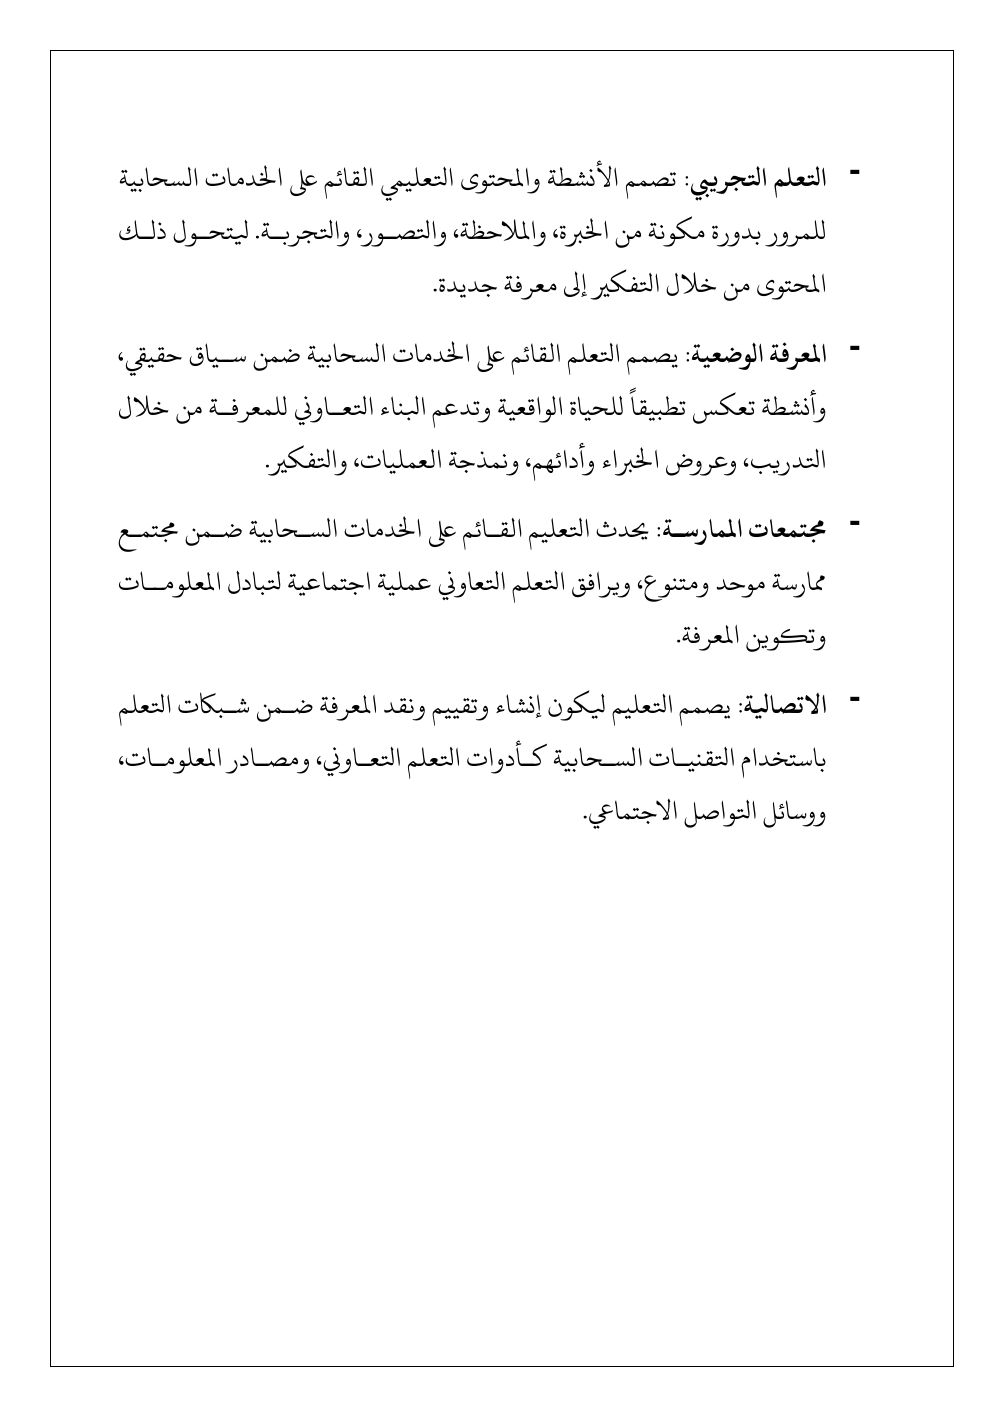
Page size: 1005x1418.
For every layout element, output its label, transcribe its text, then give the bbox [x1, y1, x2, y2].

list المعرفة الوضعية: يصمم التعلم القائم على الخدمات السحابية ضمن سياق حقيقي، وأنشطة تعكس تطبيقاً للحياة الواقعية وتدعم البناء التعاوني للمعرفة من خلال التدريب، وعروض الخبراء وأدائهم، ونمذجة العمليات، والتفكير. [118, 329, 848, 484]
list التعلم التجريبي: تصمم الأنشطة والمحتوى التعليمي القائم على الخدمات السحابية للمرور بدورة مكونة من الخبرة، والملاحظة، والتصور، والتجربة. ليتحول ذلك المحتوى من خلال التفكير إلى معرفة جديدة. [118, 153, 848, 309]
list الاتصالية: يصمم التعليم ليكون إنشاء وتقييم ونقد المعرفة ضمن شبكات التعلم باستخدام التقنيات السحابية كأدوات التعلم التعاوني، ومصادر المعلومات، ووسائل التواصل الاجتماعي. [118, 681, 848, 836]
list مجتمعات الممارسة: يحدث التعليم القائم على الخدمات السحابية ضمن مجتمع ممارسة موحد ومتنوع، ويرافق التعلم التعاوني عملية اجتماعية لتبادل المعلومات وتكوين المعرفة. [118, 505, 848, 660]
